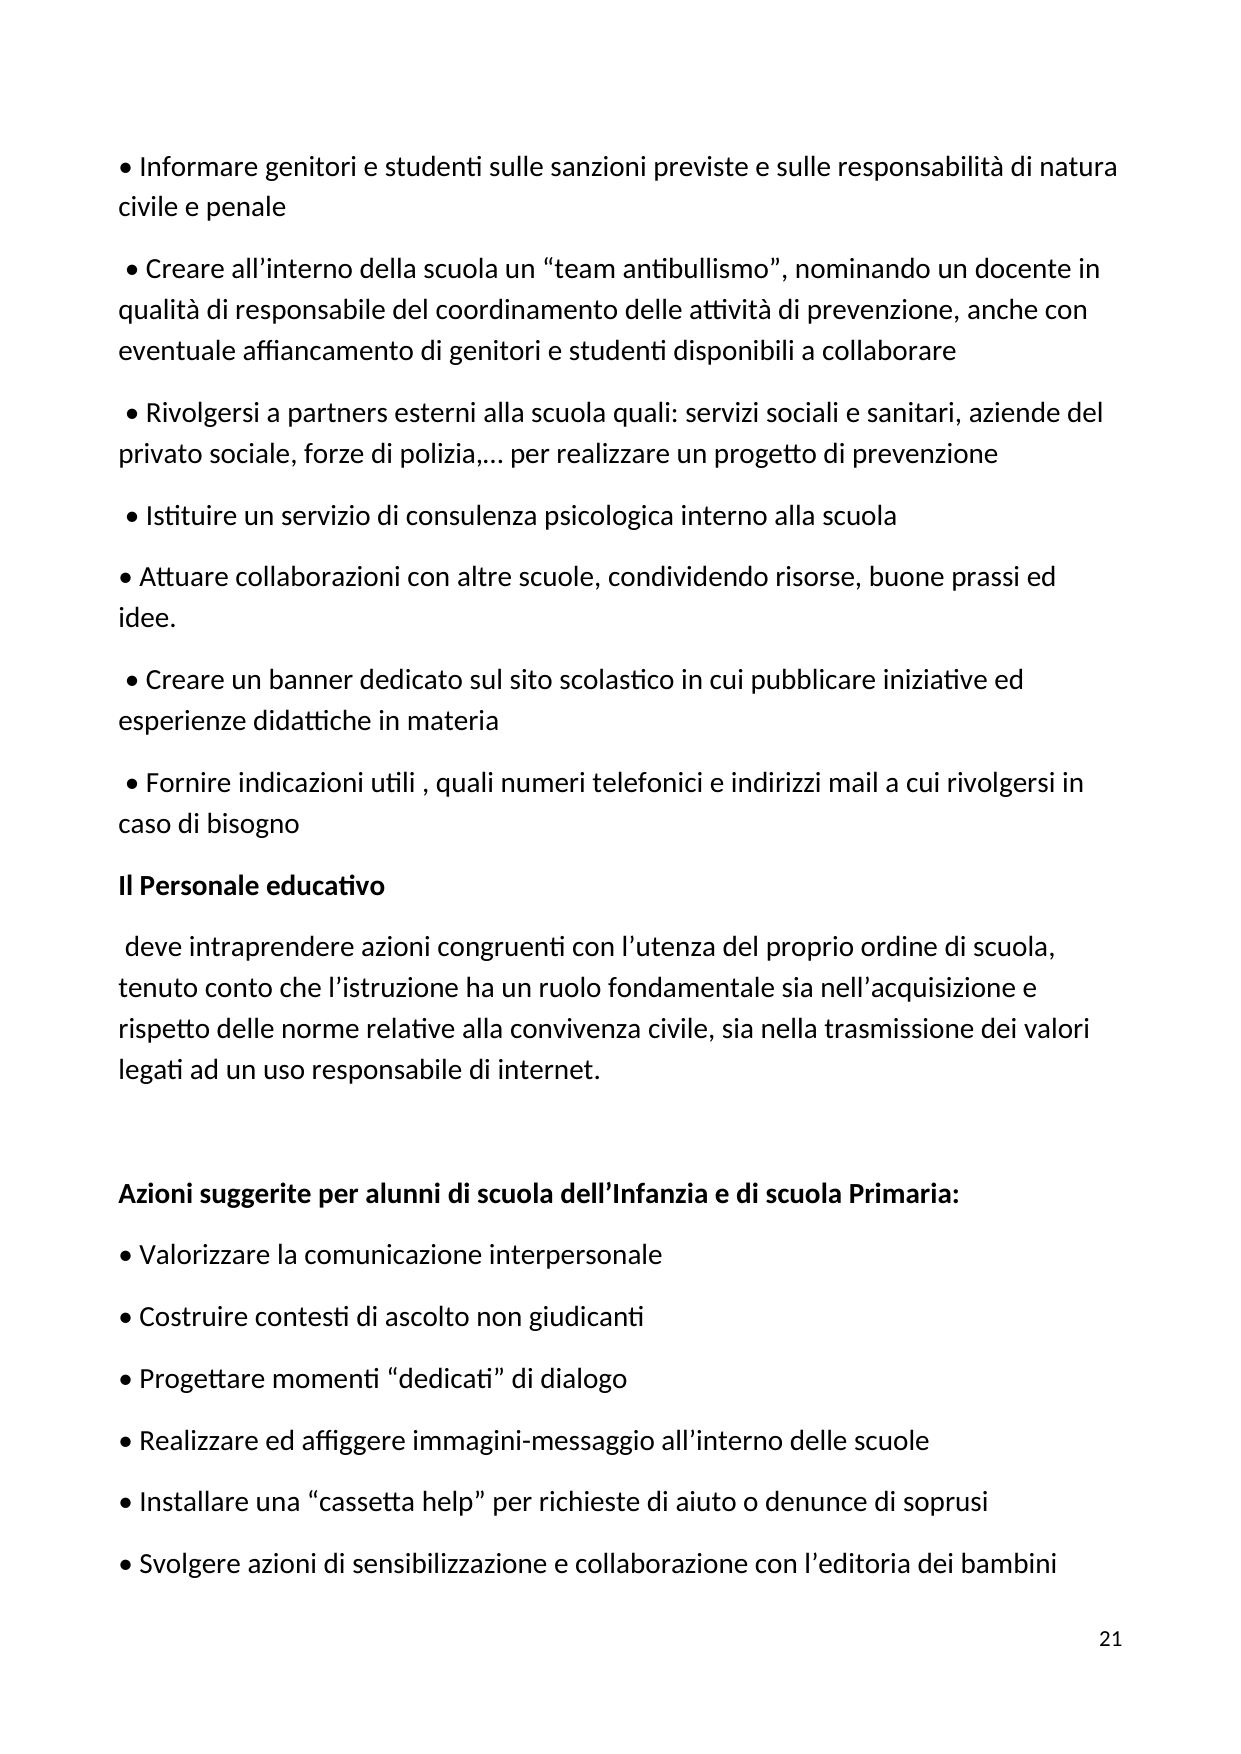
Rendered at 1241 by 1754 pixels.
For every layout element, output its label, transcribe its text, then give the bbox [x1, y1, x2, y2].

text Azioni suggerite per alunni di scuola dell’Infanzia e di scuola Primaria: [118, 1175, 1122, 1210]
text • Creare un banner dedicato sul sito scolastico in cui pubblicare iniziative ed esperienze didattiche in materia [118, 661, 1122, 738]
text • Costruire contesti di ascolto non giudicanti [118, 1298, 1122, 1334]
text • Istituire un servizio di consulenza psicologica interno alla scuola [118, 497, 1122, 532]
text • Attuare collaborazioni con altre scuole, condividendo risorse, buone prassi ed idee. [118, 558, 1122, 635]
text • Creare all’interno della scuola un “team antibullismo”, nominando un docente in qualità di responsabile del coordinamento delle attività di prevenzione, anche con eventuale affiancamento di genitori e studenti disponibili a collaborare [118, 250, 1122, 368]
text Il Personale educativo [118, 867, 1122, 902]
text • Svolgere azioni di sensibilizzazione e collaborazione con l’editoria dei bambini [118, 1545, 1122, 1581]
text • Rivolgersi a partners esterni alla scuola quali: servizi sociali e sanitari, aziende del privato sociale, forze di polizia,… per realizzare un progetto di prevenzione [118, 394, 1122, 471]
text • Installare una “cassetta help” per richieste di aiuto o denunce di soprusi [118, 1483, 1122, 1519]
text • Realizzare ed affiggere immagini-messaggio all’interno delle scuole [118, 1422, 1122, 1457]
text • Informare genitori e studenti sulle sanzioni previste e sulle responsabilità di natura civile e penale [118, 148, 1122, 224]
text • Valorizzare la comunicazione interpersonale [118, 1236, 1122, 1272]
text deve intraprendere azioni congruenti con l’utenza del proprio ordine di scuola, tenuto conto che l’istruzione ha un ruolo fondamentale sia nell’acquisizione e rispetto delle norme relative alla convivenza civile, sia nella trasmissione dei valori legati ad un uso responsabile di internet. [118, 928, 1122, 1087]
text • Fornire indicazioni utili , quali numeri telefonici e indirizzi mail a cui rivolgersi in caso di bisogno [118, 764, 1122, 840]
text • Progettare momenti “dedicati” di dialogo [118, 1360, 1122, 1396]
